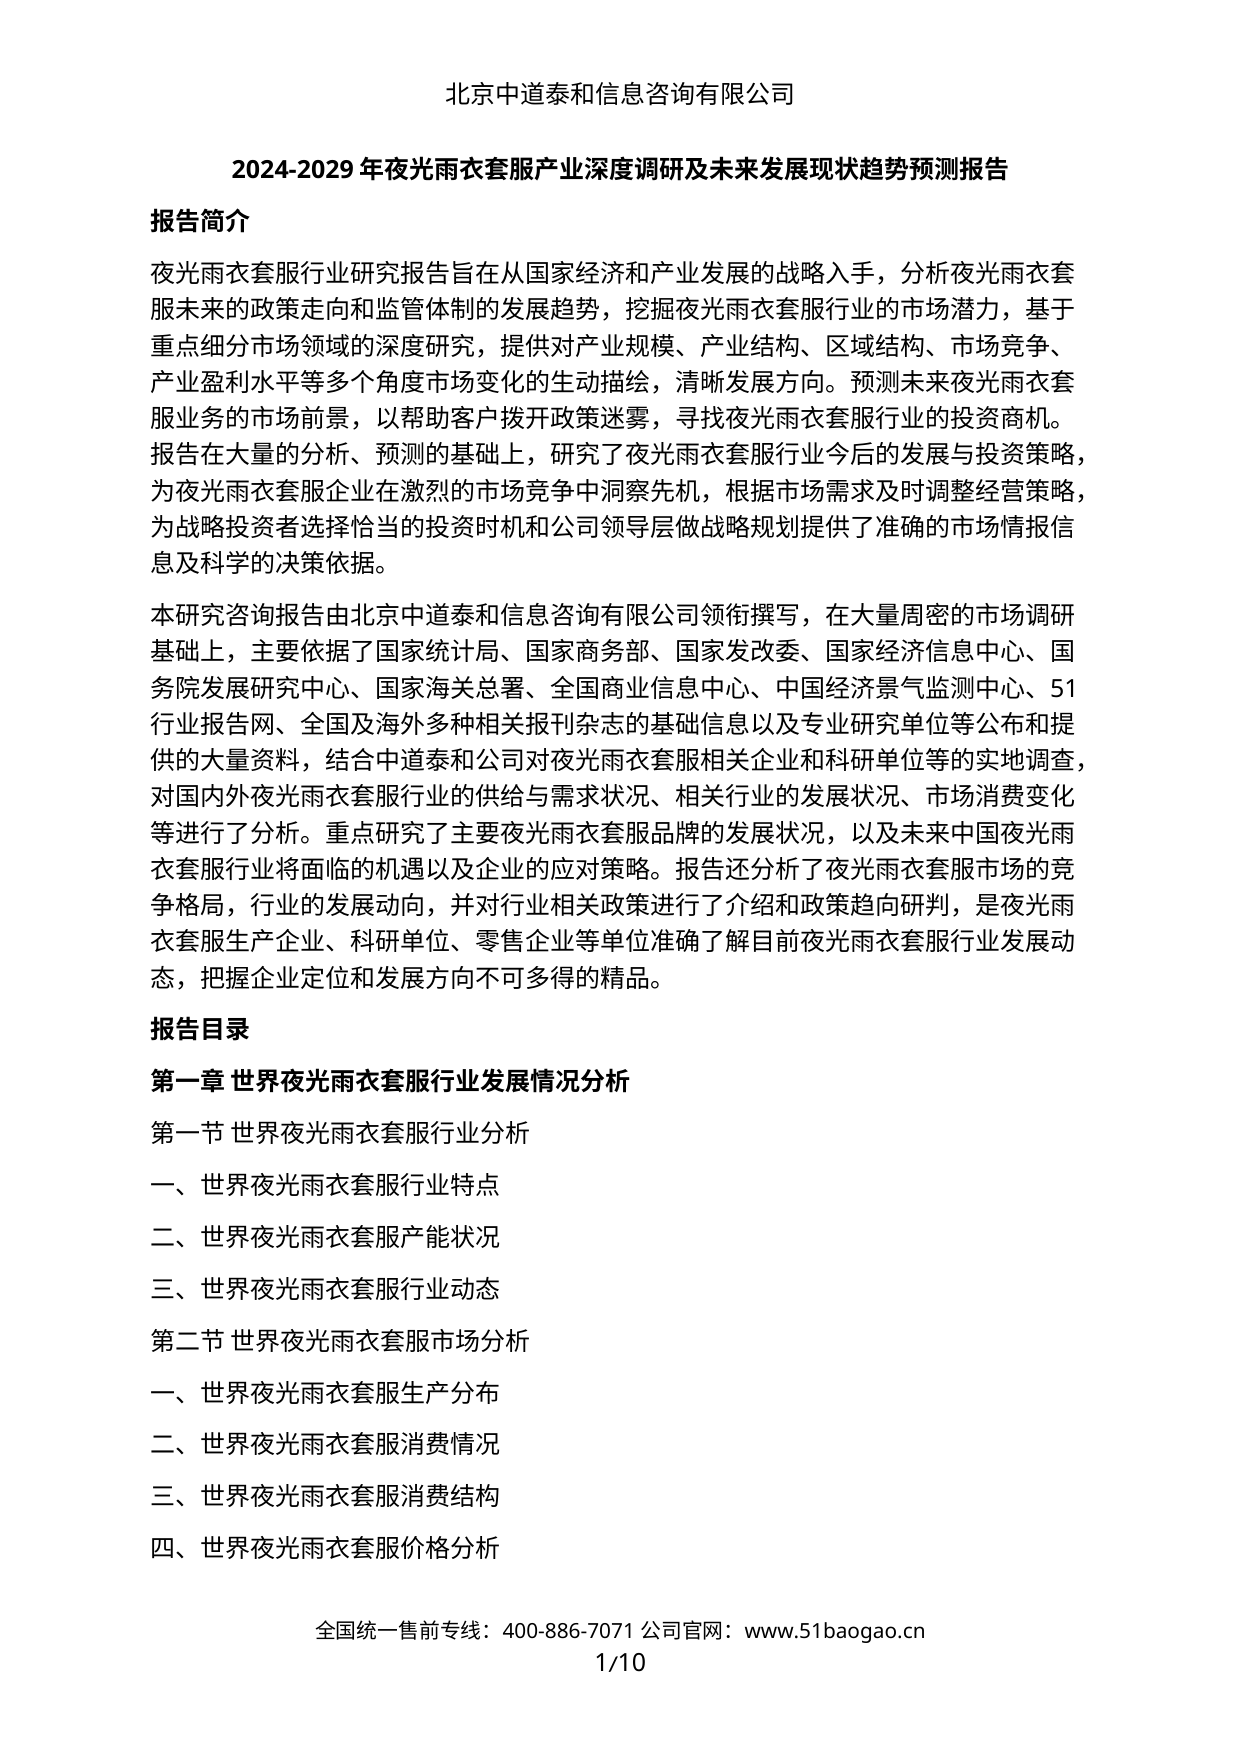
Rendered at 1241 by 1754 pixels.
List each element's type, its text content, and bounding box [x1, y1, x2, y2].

text 夜光雨衣套服行业研究报告旨在从国家经济和产业发展的战略入手，分析夜光雨衣套服未来的政策走向和监管体制的发展趋势，挖掘夜光雨衣套服行业的市场潜力，基于重点细分市场领域的深度研究，提供对产业规模、产业结构、区域结构、市场竞争、产业盈利水平等多个角度市场变化的生动描绘，清晰发展方向。预测未来夜光雨衣套服业务的市场前景，以帮助客户拨开政策迷雾，寻找夜光雨衣套服行业的投资商机。报告在大量的分析、预测的基础上，研究了夜光雨衣套服行业今后的发展与投资策略，为夜光雨衣套服企业在激烈的市场竞争中洞察先机，根据市场需求及时调整经营策略，为战略投资者选择恰当的投资时机和公司领导层做战略规划提供了准确的市场情报信息及科学的决策依据。 [150, 254, 1090, 580]
text 第一节 世界夜光雨衣套服行业分析 [150, 1114, 1090, 1150]
text 报告目录 [150, 1010, 1090, 1046]
text 第二节 世界夜光雨衣套服市场分析 [150, 1321, 1090, 1357]
text 四、世界夜光雨衣套服价格分析 [150, 1529, 1090, 1565]
text 一、世界夜光雨衣套服生产分布 [150, 1373, 1090, 1409]
text 二、世界夜光雨衣套服消费情况 [150, 1425, 1090, 1461]
text 本研究咨询报告由北京中道泰和信息咨询有限公司领衔撰写，在大量周密的市场调研基础上，主要依据了国家统计局、国家商务部、国家发改委、国家经济信息中心、国务院发展研究中心、国家海关总署、全国商业信息中心、中国经济景气监测中心、51行业报告网、全国及海外多种相关报刊杂志的基础信息以及专业研究单位等公布和提供的大量资料，结合中道泰和公司对夜光雨衣套服相关企业和科研单位等的实地调查，对国内外夜光雨衣套服行业的供给与需求状况、相关行业的发展状况、市场消费变化等进行了分析。重点研究了主要夜光雨衣套服品牌的发展状况，以及未来中国夜光雨衣套服行业将面临的机遇以及企业的应对策略。报告还分析了夜光雨衣套服市场的竞争格局，行业的发展动向，并对行业相关政策进行了介绍和政策趋向研判，是夜光雨衣套服生产企业、科研单位、零售企业等单位准确了解目前夜光雨衣套服行业发展动态，把握企业定位和发展方向不可多得的精品。 [150, 596, 1090, 994]
text 第一章 世界夜光雨衣套服行业发展情况分析 [150, 1062, 1090, 1098]
text 三、世界夜光雨衣套服消费结构 [150, 1477, 1090, 1513]
text 二、世界夜光雨衣套服产能状况 [150, 1217, 1090, 1254]
text 2024-2029年夜光雨衣套服产业深度调研及未来发展现状趋势预测报告 [150, 150, 1090, 186]
text 报告简介 [150, 202, 1090, 238]
text 一、世界夜光雨衣套服行业特点 [150, 1166, 1090, 1202]
text 三、世界夜光雨衣套服行业动态 [150, 1269, 1090, 1306]
